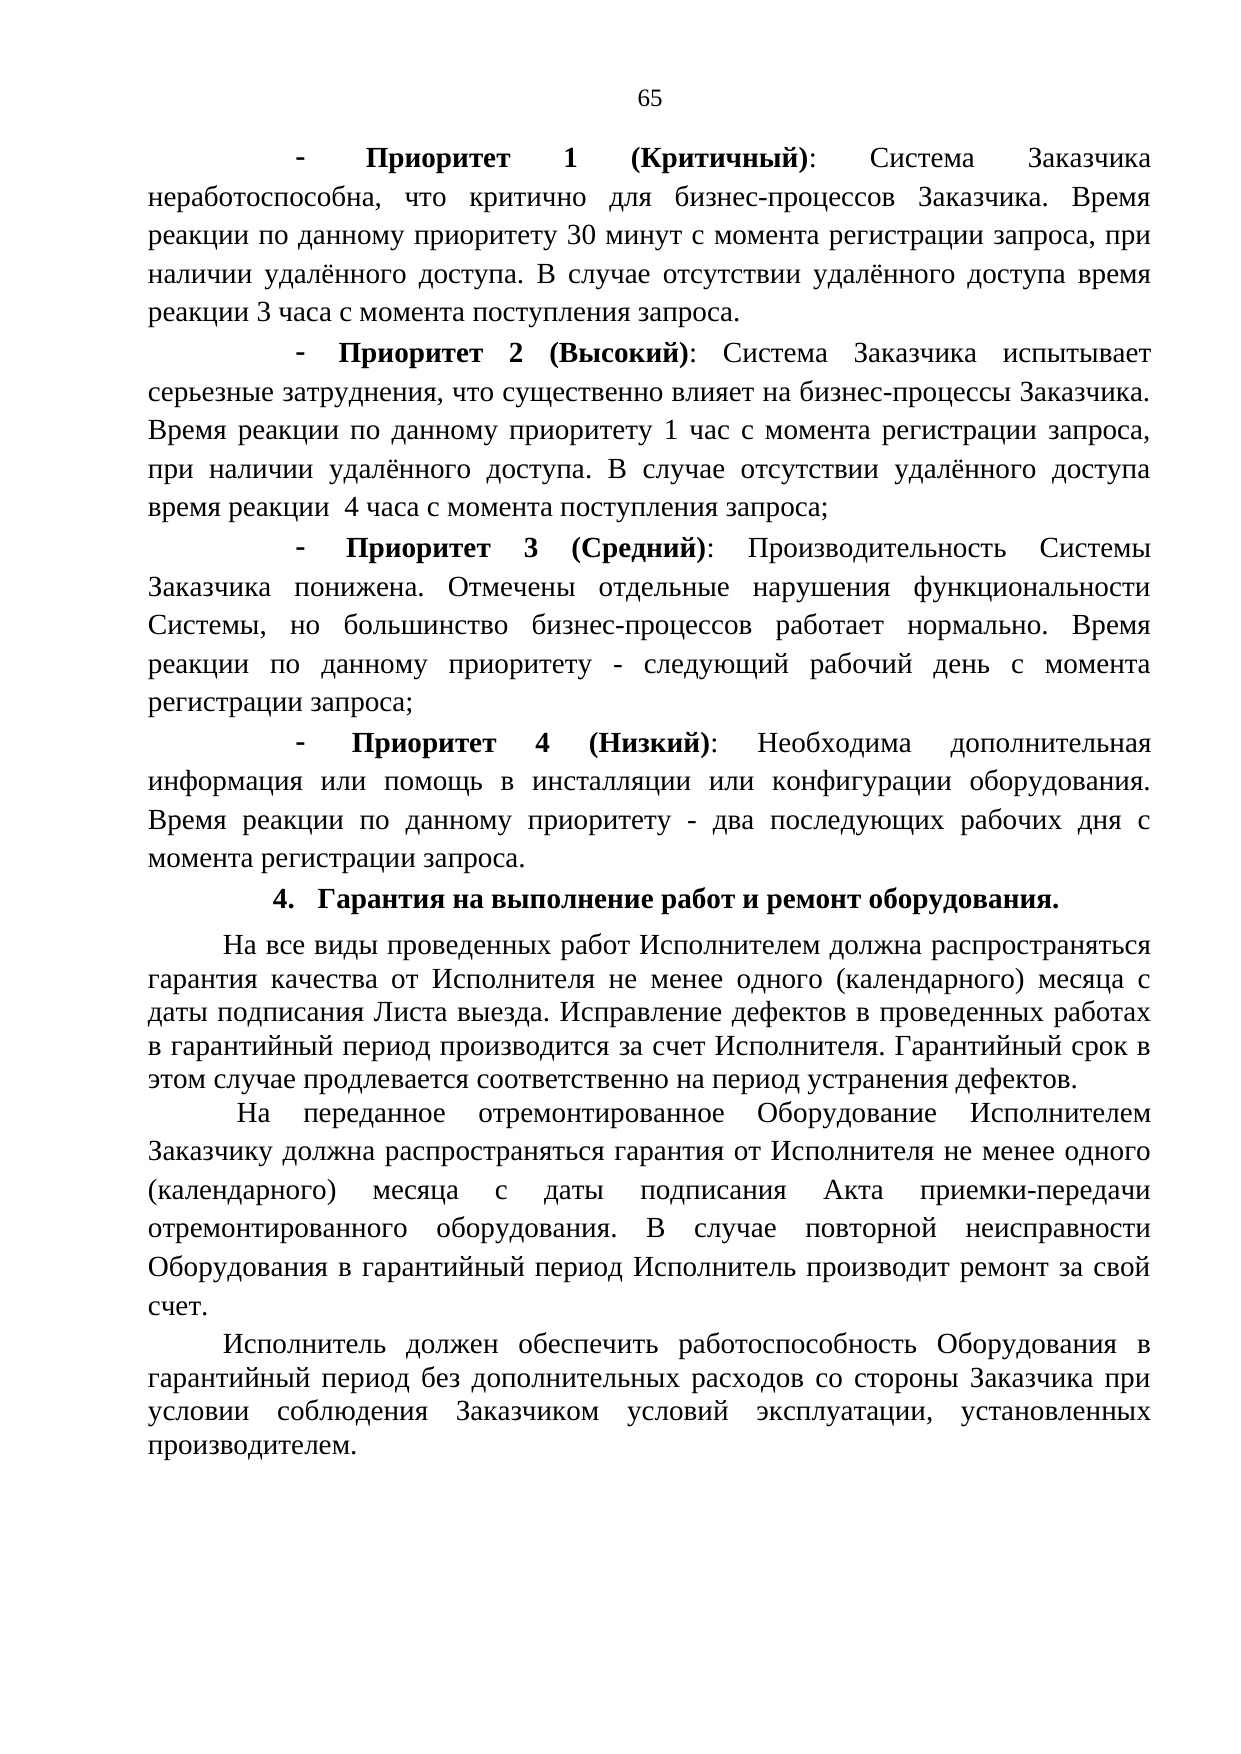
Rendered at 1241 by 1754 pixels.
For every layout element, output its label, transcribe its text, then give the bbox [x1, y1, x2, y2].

list Приоритет 1 (Критичный): Система Заказчика неработоспособна, что критично для бизнес-процессов Заказчика. Время реакции по данному приоритету 30 минут с момента регистрации запроса, при наличии удалённого доступа. В случае отсутствии удалённого доступа время реакции 3 часа с момента поступления запроса. [148, 140, 1152, 328]
list Приоритет 3 (Средний): Производительность Системы Заказчика понижена. Отмечены отдельные нарушения функциональности Системы, но большинство бизнес-процессов работает нормально. Время реакции по данному приоритету - следующий рабочий день с момента регистрации запроса; [148, 530, 1152, 718]
list Гарантия на выполнение работ и ремонт оборудования. [273, 881, 1152, 915]
list Приоритет 4 (Низкий): Необходима дополнительная информация или помощь в инсталляции или конфигурации оборудования. Время реакции по данному приоритету - два последующих рабочих дня с момента регистрации запроса. [148, 725, 1152, 874]
text На переданное отремонтированное Оборудование Исполнителем Заказчику должна распространяться гарантия от Исполнителя не менее одного (календарного) месяца с даты подписания Акта приемки-передачи отремонтированного оборудования. В случае повторной неисправности Оборудования в гарантийный период Исполнитель производит ремонт за свой счет. [148, 1095, 1152, 1321]
text Исполнитель должен обеспечить работоспособность Оборудования в гарантийный период без дополнительных расходов со стороны Заказчика при условии соблюдения Заказчиком условий эксплуатации, установленных производителем. [148, 1326, 1152, 1460]
text На все виды проведенных работ Исполнителем должна распространяться гарантия качества от Исполнителя не менее одного (календарного) месяца с даты подписания Листа выезда. Исправление дефектов в проведенных работах в гарантийный период производится за счет Исполнителя. Гарантийный срок в этом случае продлевается соответственно на период устранения дефектов. [148, 927, 1152, 1095]
list Приоритет 2 (Высокий): Система Заказчика испытывает серьезные затруднения, что существенно влияет на бизнес-процессы Заказчика. Время реакции по данному приоритету 1 час с момента регистрации запроса, при наличии удалённого доступа. В случае отсутствии удалённого доступа время реакции 4 часа с момента поступления запроса; [148, 335, 1152, 523]
